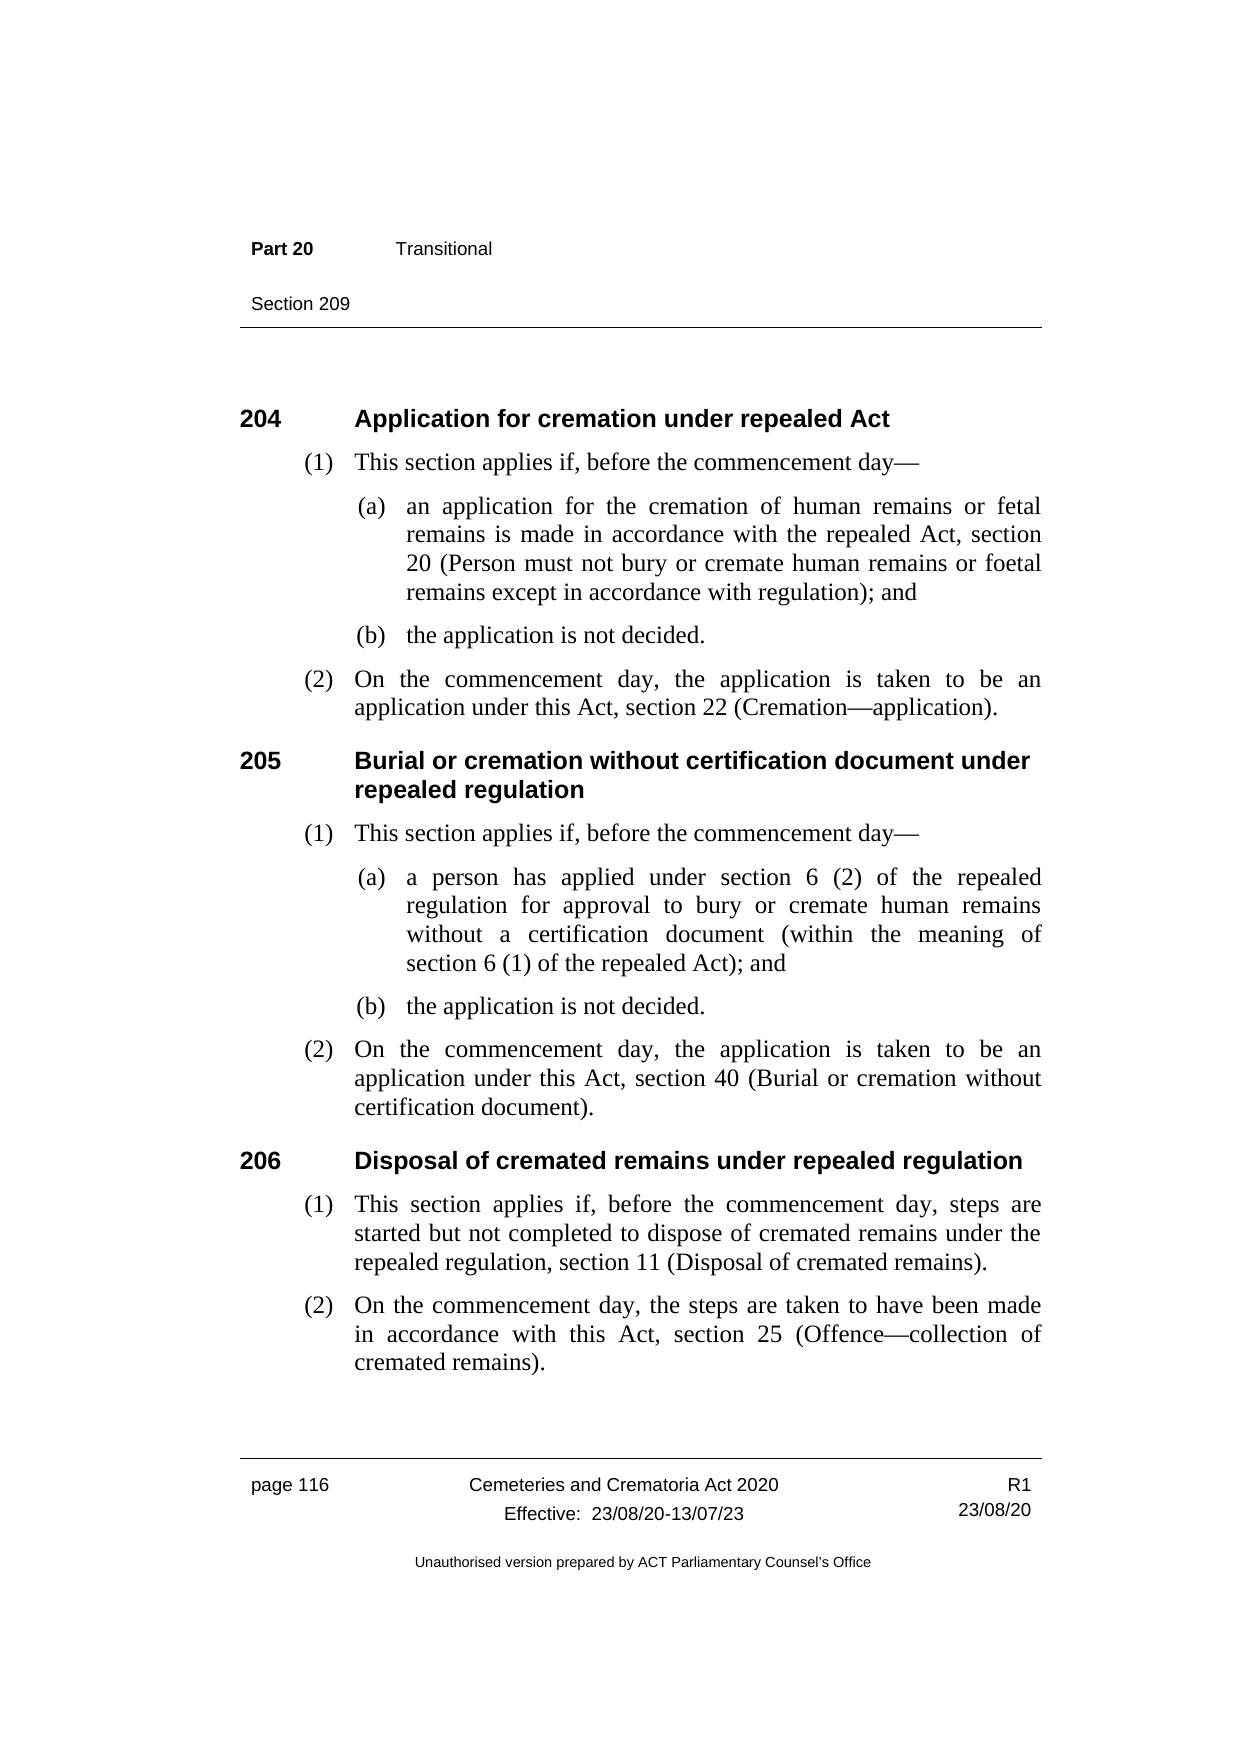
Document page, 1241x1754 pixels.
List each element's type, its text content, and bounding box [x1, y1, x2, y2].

text (1) This section applies if, before the commencement day— [239, 818, 1042, 847]
text (2) On the commencement day, the steps are taken to have been made in accordance with this Act, section 25 (Offence—collection of cremated remains). [239, 1290, 1042, 1376]
text (1) This section applies if, before the commencement day— [239, 447, 1042, 476]
text (2) On the commencement day, the application is taken to be an application under this Act, section 22 (Cremation—application). [239, 664, 1042, 721]
text 204 Application for cremation under repealed Act [239, 404, 1042, 433]
text (b) the application is not decided. [239, 991, 1042, 1020]
text (a) a person has applied under section 6 (2) of the repealed regulation for approval to bury or cremate human remains without a certification document (within the meaning of section 6 (1) of the repealed Act); and [239, 862, 1042, 977]
text (1) This section applies if, before the commencement day, steps are started but not completed to dispose of cremated remains under the repealed regulation, section 11 (Disposal of cremated remains). [239, 1189, 1042, 1275]
text 205 Burial or cremation without certification document under repealed regulation [239, 746, 1042, 804]
text (b) the application is not decided. [239, 620, 1042, 649]
text (a) an application for the cremation of human remains or fetal remains is made in accordance with the repealed Act, section 20 (Person must not bury or cremate human remains or foetal remains except in accordance with regulation); and [239, 491, 1042, 606]
text (2) On the commencement day, the application is taken to be an application under this Act, section 40 (Burial or cremation without certification document). [239, 1034, 1042, 1121]
text 206 Disposal of cremated remains under repealed regulation [239, 1146, 1042, 1174]
